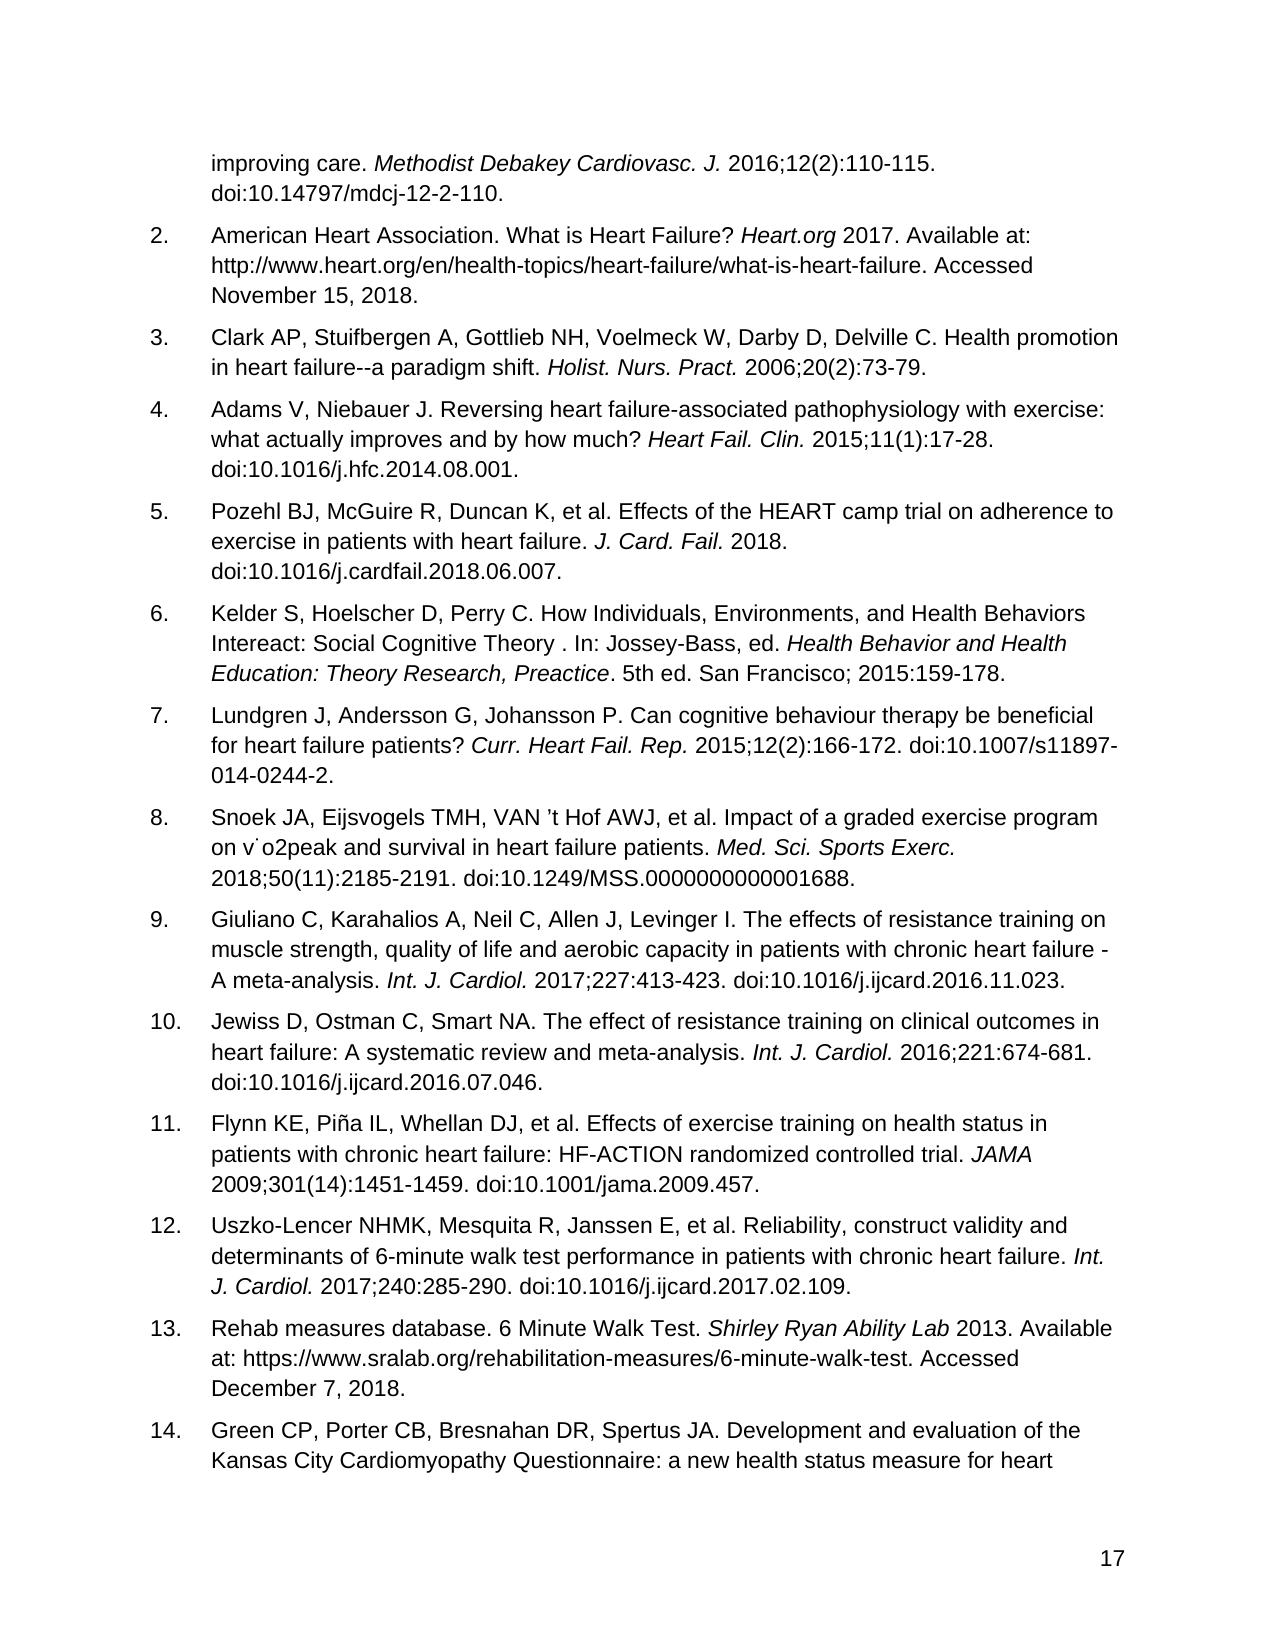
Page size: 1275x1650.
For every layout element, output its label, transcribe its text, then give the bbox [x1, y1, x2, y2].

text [150, 1417, 1125, 1473]
text 4. Adams V, Niebauer J. Reversing heart failure-associated pathophysiology with exercise: what actually improves and by how much? Heart Fail. Clin. 2015;11(1):17-28. doi:10.1016/j.hfc.2014.08.001. [150, 396, 1125, 483]
text 5. Pozehl BJ, McGuire R, Duncan K, et al. Effects of the HEART camp trial on adherence to exercise in patients with heart failure. J. Card. Fail. 2018. doi:10.1016/j.cardfail.2018.06.007. [150, 498, 1125, 585]
text 3. Clark AP, Stuifbergen A, Gottlieb NH, Voelmeck W, Darby D, Delville C. Health promotion in heart failure--a paradigm shift. Holist. Nurs. Pract. 2006;20(2):73-79. [150, 324, 1125, 381]
text 6. Kelder S, Hoelscher D, Perry C. How Individuals, Environments, and Health Behaviors Intereact: Social Cognitive Theory . In: Jossey-Bass, ed. Health Behavior and Health Education: Theory Research, Preactice. 5th ed. San Francisco; 2015:159-178. [150, 600, 1125, 687]
text 11. Flynn KE, Piña IL, Whellan DJ, et al. Effects of exercise training on health status in patients with chronic heart failure: HF-ACTION randomized controlled trial. JAMA 2009;301(14):1451-1459. doi:10.1001/jama.2009.457. [150, 1110, 1125, 1197]
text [150, 150, 1125, 207]
text 2. American Heart Association. What is Heart Failure? Heart.org 2017. Available at: http://www.heart.org/en/health-topics/heart-failure/what-is-heart-failure. Accessed November 15, 2018. [150, 222, 1125, 309]
text 8. Snoek JA, Eijsvogels TMH, VAN ’t Hof AWJ, et al. Impact of a graded exercise program on v˙o2peak and survival in heart failure patients. Med. Sci. Sports Exerc. 2018;50(11):2185-2191. doi:10.1249/MSS.0000000000001688. [150, 804, 1125, 891]
text 10. Jewiss D, Ostman C, Smart NA. The effect of resistance training on clinical outcomes in heart failure: A systematic review and meta-analysis. Int. J. Cardiol. 2016;221:674-681. doi:10.1016/j.ijcard.2016.07.046. [150, 1008, 1125, 1095]
text 13. Rehab measures database. 6 Minute Walk Test. Shirley Ryan Ability Lab 2013. Available at: https://www.sralab.org/rehabilitation-measures/6-minute-walk-test. Accessed December 7, 2018. [150, 1314, 1125, 1401]
text 9. Giuliano C, Karahalios A, Neil C, Allen J, Levinger I. The effects of resistance training on muscle strength, quality of life and aerobic capacity in patients with chronic heart failure - A meta-analysis. Int. J. Cardiol. 2017;227:413-423. doi:10.1016/j.ijcard.2016.11.023. [150, 906, 1125, 993]
text 12. Uszko-Lencer NHMK, Mesquita R, Janssen E, et al. Reliability, construct validity and determinants of 6-minute walk test performance in patients with chronic heart failure. Int. J. Cardiol. 2017;240:285-290. doi:10.1016/j.ijcard.2017.02.109. [150, 1212, 1125, 1299]
text 7. Lundgren J, Andersson G, Johansson P. Can cognitive behaviour therapy be beneficial for heart failure patients? Curr. Heart Fail. Rep. 2015;12(2):166-172. doi:10.1007/s11897-014-0244-2. [150, 702, 1125, 789]
